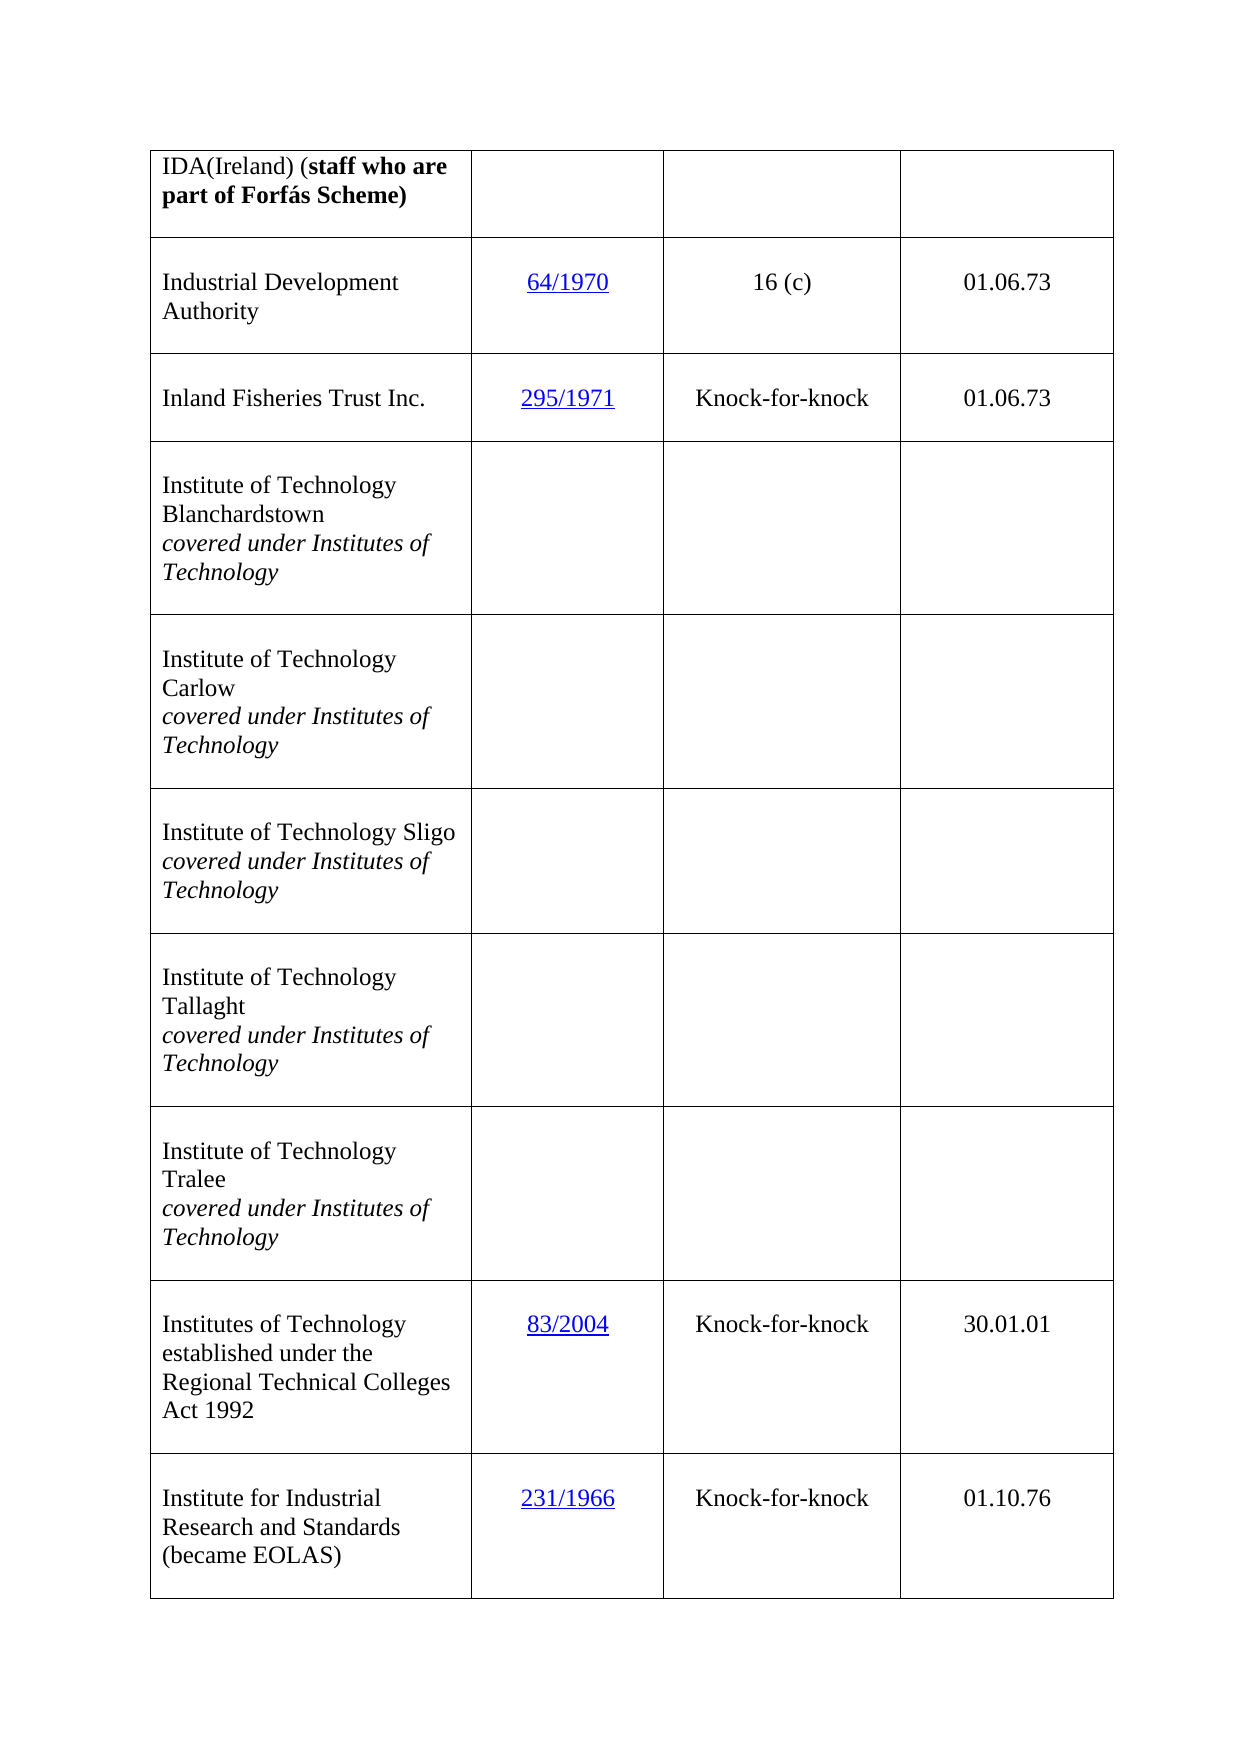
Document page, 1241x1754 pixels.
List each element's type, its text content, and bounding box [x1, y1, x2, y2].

table_cell Institute of Technology Tallaght covered under Institutes of Technology [151, 934, 471, 1106]
table_cell [664, 442, 900, 614]
table_cell [664, 1107, 900, 1279]
table_cell [664, 934, 900, 1106]
table_cell [664, 615, 900, 788]
table_cell [901, 1107, 1113, 1279]
table_cell [901, 151, 1113, 237]
table_cell [472, 789, 663, 932]
table_cell Institute of Technology Carlow covered under Institutes of Technology [151, 615, 471, 788]
table_cell 64/1970 [472, 238, 663, 353]
table_cell [901, 615, 1113, 788]
table_cell Institutes of Technology established under the Regional Technical Colleges Act 1992 [151, 1281, 471, 1453]
table_cell Knock-for-knock [664, 1454, 900, 1598]
table_cell [664, 151, 900, 237]
table_cell Institute of Technology Sligo covered under Institutes of Technology [151, 789, 471, 932]
table_cell Knock-for-knock [664, 1281, 900, 1453]
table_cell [151, 151, 471, 237]
table_cell 01.06.73 [901, 238, 1113, 353]
table_cell 01.06.73 [901, 354, 1113, 441]
table_cell [664, 789, 900, 932]
table_cell 01.10.76 [901, 1454, 1113, 1598]
table_cell Industrial Development Authority [151, 238, 471, 353]
table_cell [472, 934, 663, 1106]
table_cell [901, 789, 1113, 932]
table_cell [901, 442, 1113, 614]
table_cell [472, 442, 663, 614]
table_cell [901, 934, 1113, 1106]
table_cell [472, 1107, 663, 1279]
table_cell 295/1971 [472, 354, 663, 441]
table_cell 231/1966 [472, 1454, 663, 1598]
table_cell 83/2004 [472, 1281, 663, 1453]
table_cell Institute of Technology Tralee covered under Institutes of Technology [151, 1107, 471, 1279]
table_cell Institute for Industrial Research and Standards (became EOLAS) [151, 1454, 471, 1598]
table_cell Knock-for-knock [664, 354, 900, 441]
table_cell [472, 615, 663, 788]
table_cell 30.01.01 [901, 1281, 1113, 1453]
table_cell 16 (c) [664, 238, 900, 353]
table_cell Institute of Technology Blanchardstown covered under Institutes of Technology [151, 442, 471, 614]
table_cell Inland Fisheries Trust Inc. [151, 354, 471, 441]
table_cell [472, 151, 663, 237]
